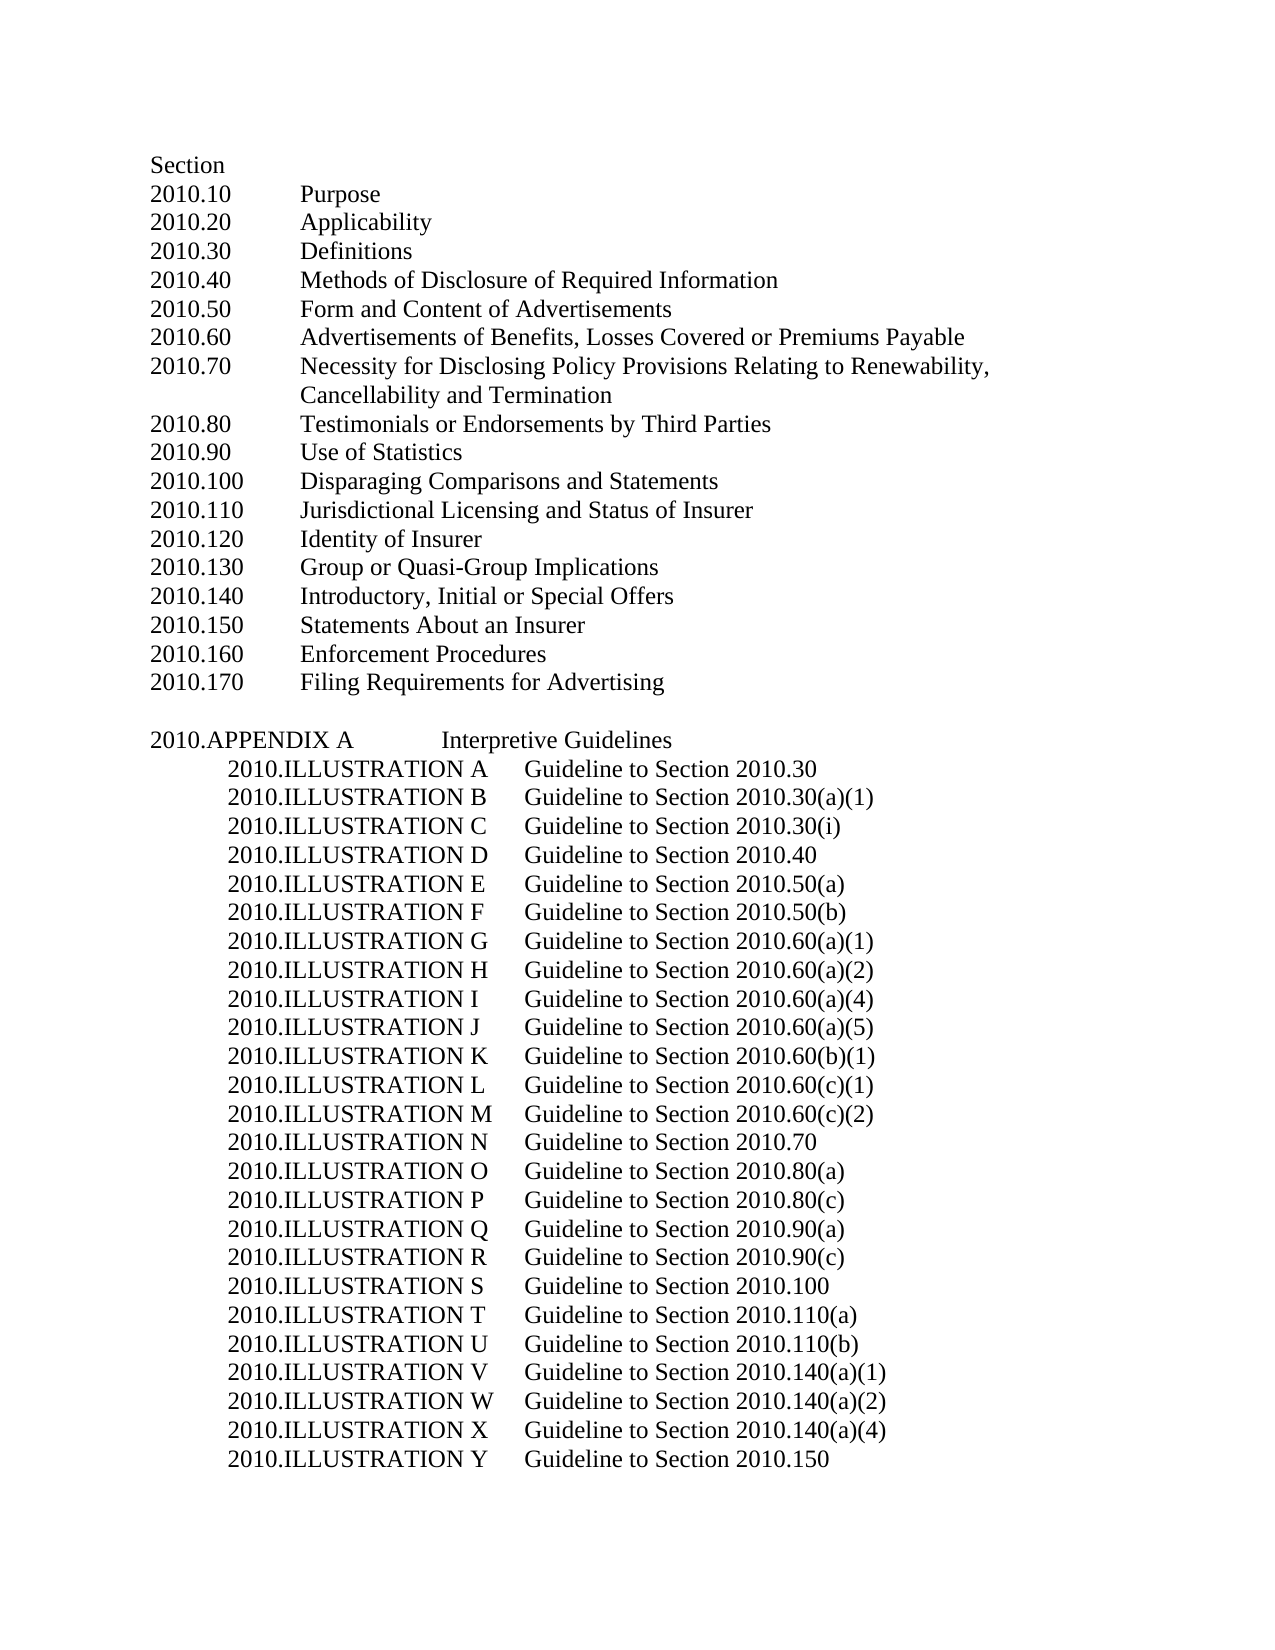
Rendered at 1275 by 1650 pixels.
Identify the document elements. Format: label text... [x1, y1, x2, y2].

text 2010.ILLUSTRATION H Guideline to Section 2010.60(a)(2) [227, 955, 1125, 984]
text 2010.10 Purpose [150, 179, 1125, 207]
text 2010.ILLUSTRATION C Guideline to Section 2010.30(i) [227, 811, 1125, 840]
text 2010.ILLUSTRATION L Guideline to Section 2010.60(c)(1) [227, 1070, 1125, 1099]
text 2010.110 Jurisdictional Licensing and Status of Insurer [150, 495, 1125, 524]
text 2010.ILLUSTRATION M Guideline to Section 2010.60(c)(2) [227, 1099, 1125, 1127]
text 2010.ILLUSTRATION A Guideline to Section 2010.30 [227, 754, 1125, 782]
text 2010.50 Form and Content of Advertisements [150, 294, 1125, 322]
text 2010.ILLUSTRATION X Guideline to Section 2010.140(a)(4) [227, 1415, 1125, 1444]
text 2010.30 Definitions [150, 236, 1125, 265]
text 2010.APPENDIX A Interpretive Guidelines [150, 725, 1125, 754]
text 2010.ILLUSTRATION G Guideline to Section 2010.60(a)(1) [227, 926, 1125, 955]
text 2010.ILLUSTRATION B Guideline to Section 2010.30(a)(1) [227, 782, 1125, 811]
text 2010.90 Use of Statistics [150, 437, 1125, 466]
text 2010.150 Statements About an Insurer [150, 610, 1125, 639]
text 2010.ILLUSTRATION F Guideline to Section 2010.50(b) [227, 897, 1125, 926]
text 2010.80 Testimonials or Endorsements by Third Parties [150, 409, 1125, 437]
text 2010.ILLUSTRATION J Guideline to Section 2010.60(a)(5) [227, 1012, 1125, 1041]
text 2010.60 Advertisements of Benefits, Losses Covered or Premiums Payable [150, 322, 1125, 351]
text 2010.70 Necessity for Disclosing Policy Provisions Relating to Renewability, Cancellability and Termination [150, 351, 1125, 409]
text 2010.ILLUSTRATION I Guideline to Section 2010.60(a)(4) [227, 984, 1125, 1012]
text 2010.130 Group or Quasi-Group Implications [150, 552, 1125, 581]
text 2010.160 Enforcement Procedures [150, 639, 1125, 667]
text 2010.ILLUSTRATION V Guideline to Section 2010.140(a)(1) [227, 1357, 1125, 1386]
text 2010.ILLUSTRATION T Guideline to Section 2010.110(a) [227, 1300, 1125, 1329]
text 2010.120 Identity of Insurer [150, 524, 1125, 552]
text 2010.ILLUSTRATION K Guideline to Section 2010.60(b)(1) [227, 1041, 1125, 1070]
text 2010.ILLUSTRATION Y Guideline to Section 2010.150 [227, 1444, 1125, 1472]
text 2010.ILLUSTRATION Q Guideline to Section 2010.90(a) [227, 1214, 1125, 1242]
text 2010.ILLUSTRATION N Guideline to Section 2010.70 [227, 1127, 1125, 1156]
text 2010.ILLUSTRATION U Guideline to Section 2010.110(b) [227, 1329, 1125, 1357]
text 2010.170 Filing Requirements for Advertising [150, 667, 1125, 696]
text 2010.ILLUSTRATION R Guideline to Section 2010.90(c) [227, 1242, 1125, 1271]
text 2010.20 Applicability [150, 207, 1125, 236]
text 2010.ILLUSTRATION S Guideline to Section 2010.100 [227, 1271, 1125, 1300]
text 2010.ILLUSTRATION W Guideline to Section 2010.140(a)(2) [227, 1386, 1125, 1415]
text 2010.ILLUSTRATION D Guideline to Section 2010.40 [227, 840, 1125, 869]
text 2010.140 Introductory, Initial or Special Offers [150, 581, 1125, 610]
text 2010.ILLUSTRATION E Guideline to Section 2010.50(a) [227, 869, 1125, 897]
text 2010.40 Methods of Disclosure of Required Information [150, 265, 1125, 294]
text 2010.ILLUSTRATION P Guideline to Section 2010.80(c) [227, 1185, 1125, 1214]
text 2010.ILLUSTRATION O Guideline to Section 2010.80(a) [227, 1156, 1125, 1185]
text Section [150, 150, 1125, 179]
text 2010.100 Disparaging Comparisons and Statements [150, 466, 1125, 495]
